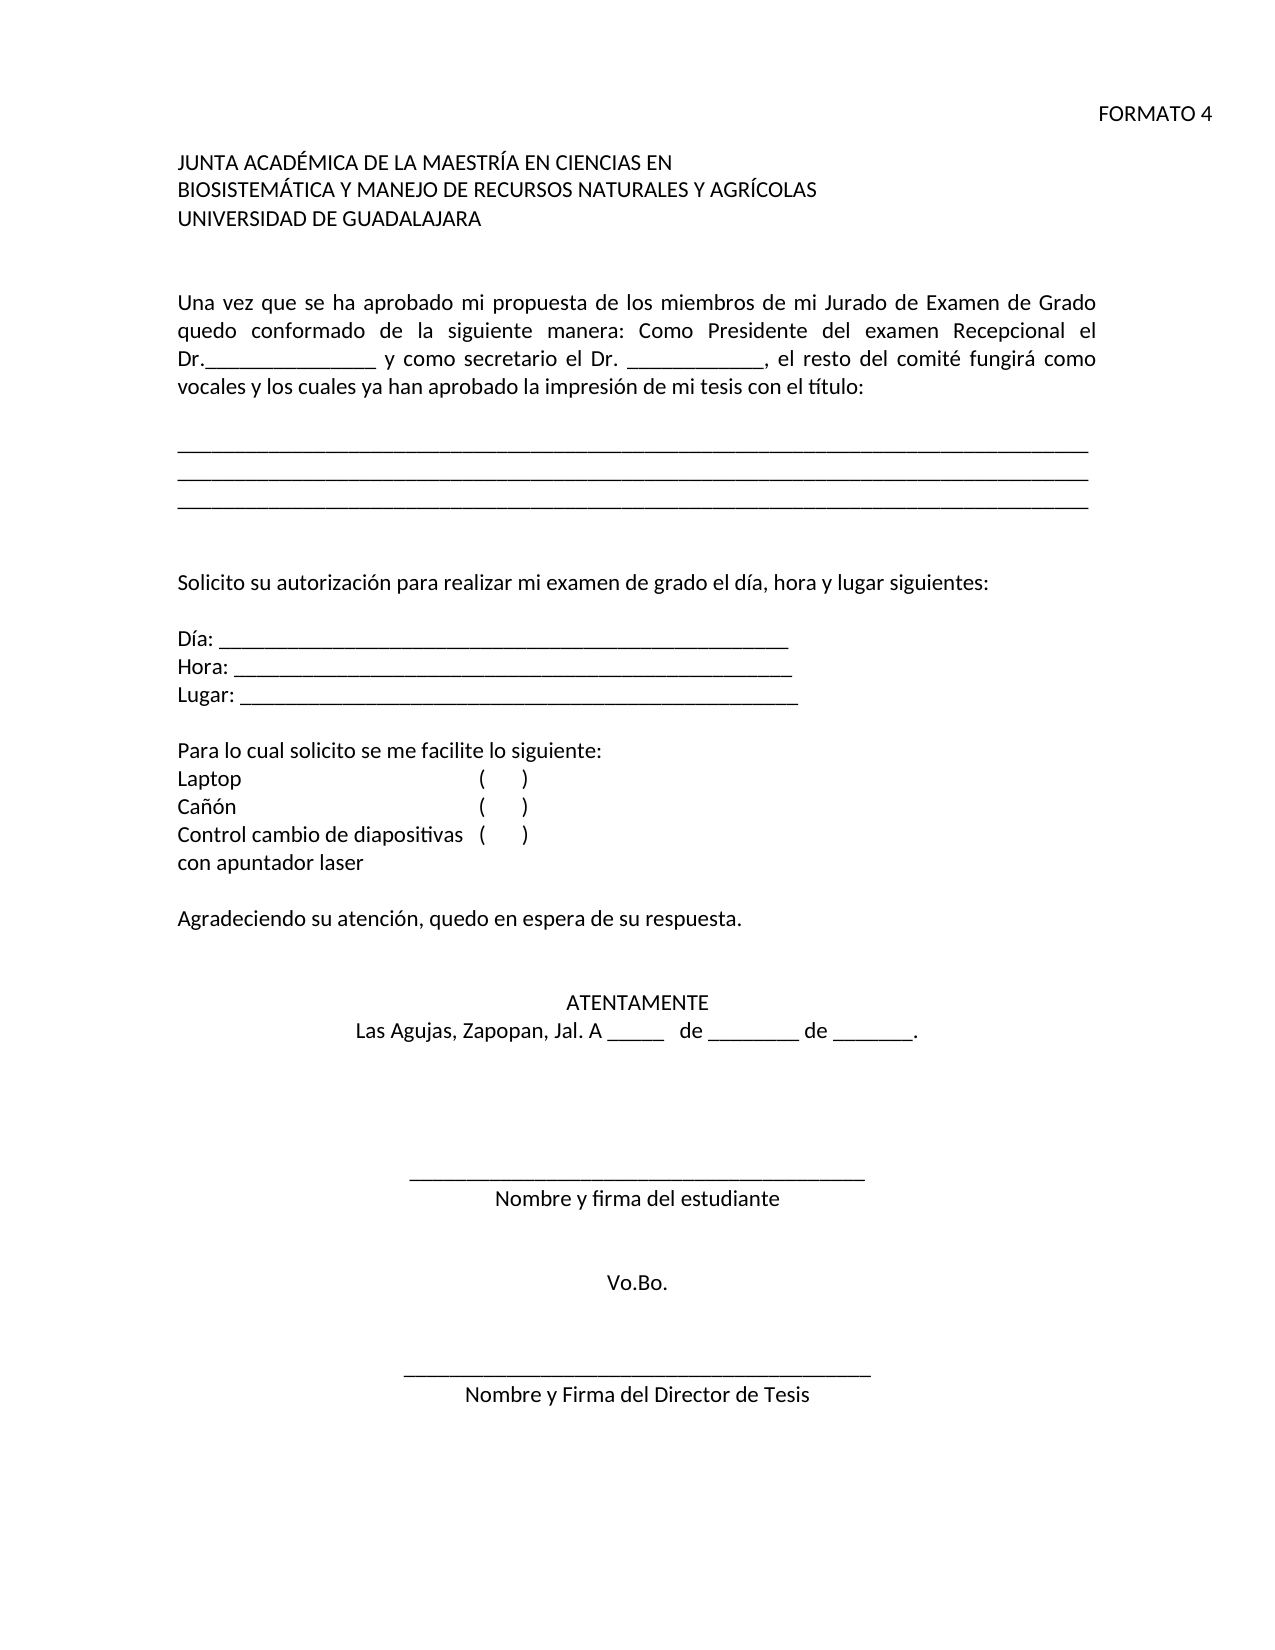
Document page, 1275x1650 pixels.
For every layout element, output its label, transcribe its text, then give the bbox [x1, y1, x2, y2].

text Agradeciendo su atención, quedo en espera de su respuesta. [177, 904, 1098, 932]
text ________________________________________________________________________________________________________________________________________________________________________________________________________________________________________________ [177, 428, 1098, 512]
text _________________________________________ [177, 1352, 1098, 1381]
text Nombre y firma del estudiante [177, 1184, 1098, 1212]
text Las Agujas, Zapopan, Jal. A _____ de ________ de _______. [177, 1016, 1098, 1044]
text con apuntador laser [177, 848, 1098, 876]
text Control cambio de diapositivas ( ) [177, 820, 1098, 848]
text Día: __________________________________________________ [177, 624, 1098, 652]
text Una vez que se ha aprobado mi propuesta de los miembros de mi Jurado de Examen de Grado quedo conformado de la siguiente manera: Como Presidente del examen Recepcional el Dr._______________ y como secretario el Dr. ____________, el resto del comité fungirá como vocales y los cuales ya han aprobado la impresión de mi tesis con el título: [177, 288, 1098, 400]
text Laptop ( ) [177, 764, 1098, 792]
text ATENTAMENTE [177, 988, 1098, 1016]
text Cañón ( ) [177, 792, 1098, 820]
text Solicito su autorización para realizar mi examen de grado el día, hora y lugar siguientes: [177, 568, 1098, 596]
text UNIVERSIDAD DE GUADALAJARA [177, 204, 1098, 232]
text Lugar: _________________________________________________ [177, 680, 1098, 708]
text Nombre y Firma del Director de Tesis [177, 1381, 1098, 1408]
text ________________________________________ [177, 1156, 1098, 1184]
text Hora: _________________________________________________ [177, 652, 1098, 680]
text JUNTA ACADÉMICA DE LA MAESTRÍA EN CIENCIAS EN [177, 148, 1098, 176]
text Vo.Bo. [177, 1268, 1098, 1296]
text BIOSISTEMÁTICA Y MANEJO DE RECURSOS NATURALES Y AGRÍCOLAS [177, 176, 1098, 204]
text Para lo cual solicito se me facilite lo siguiente: [177, 736, 1098, 764]
